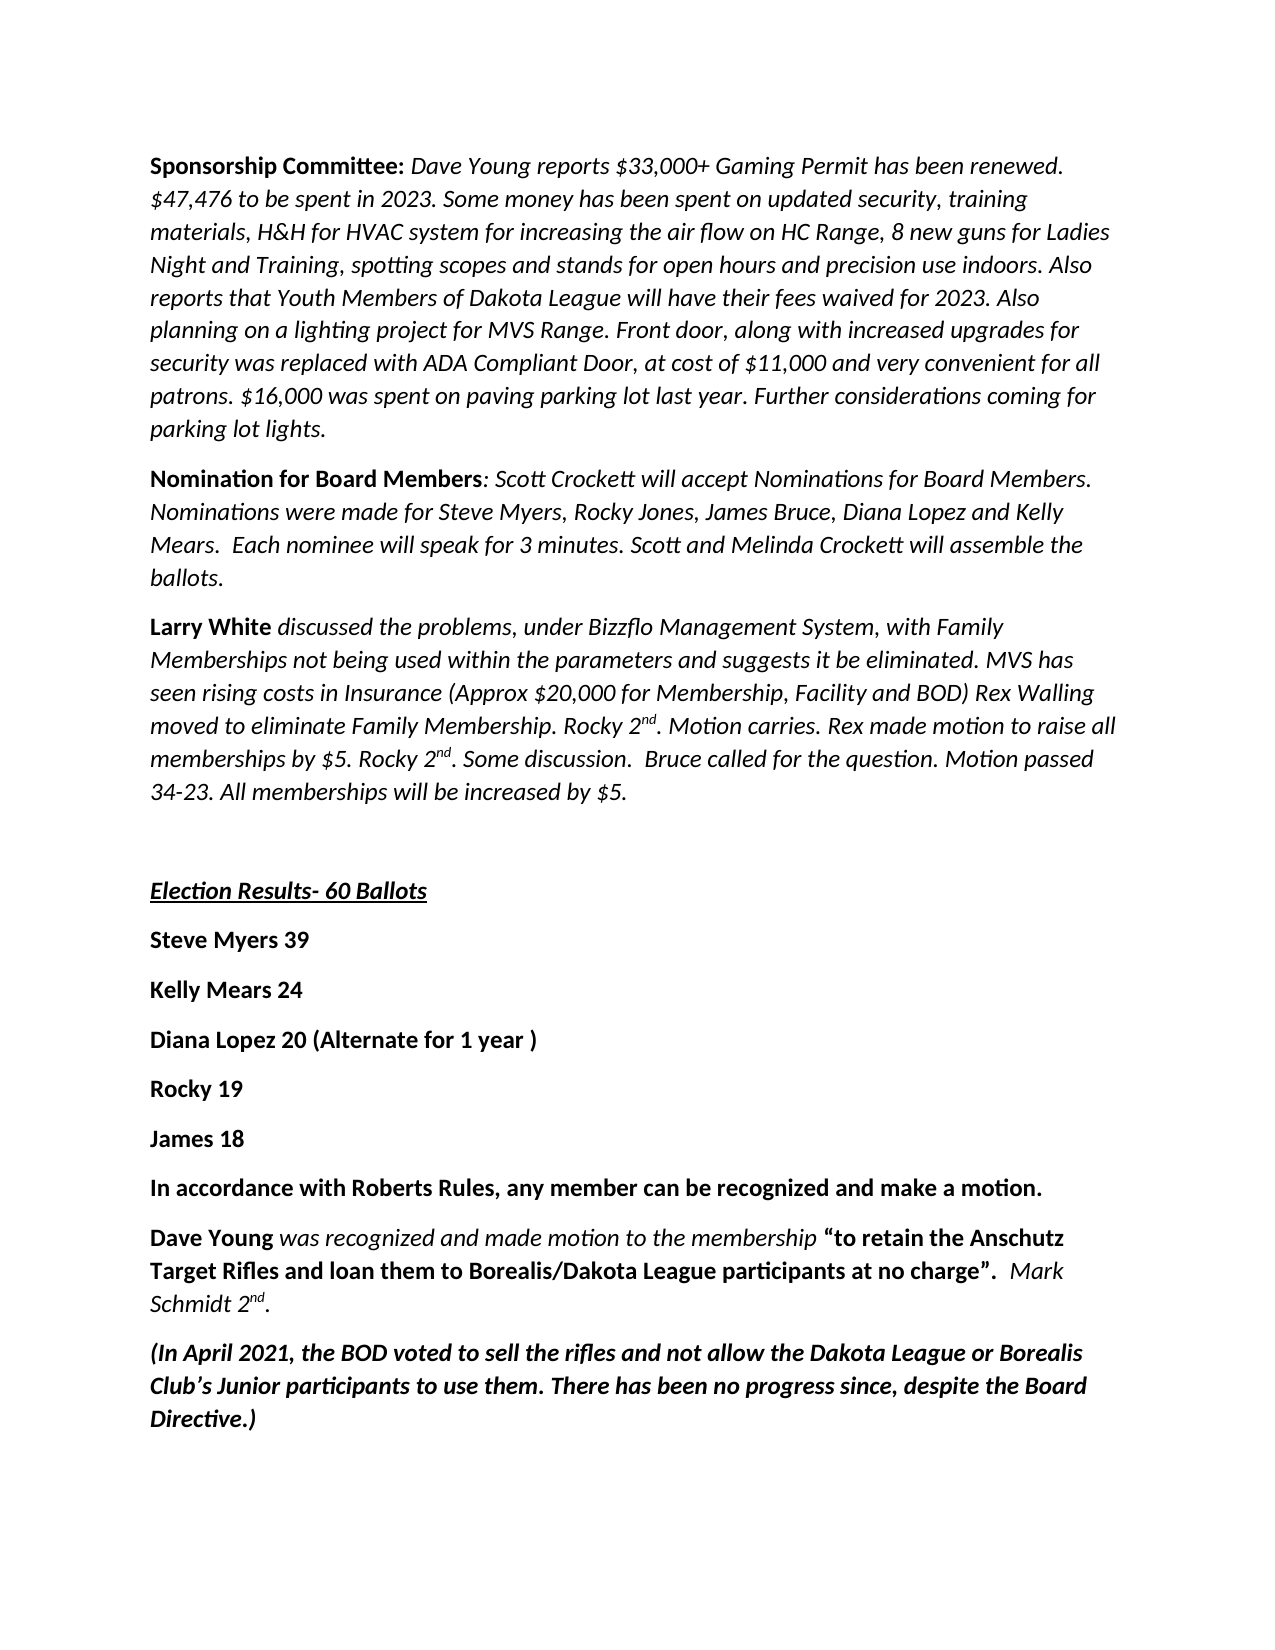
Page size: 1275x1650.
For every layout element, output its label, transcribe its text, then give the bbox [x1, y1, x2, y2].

text Steve Myers 39 [150, 924, 1125, 955]
text Nomination for Board Members: Scott Crockett will accept Nominations for Board Members. Nominations were made for Steve Myers, Rocky Jones, James Bruce, Diana Lopez and Kelly Mears. Each nominee will speak for 3 minutes. Scott and Melinda Crockett will assemble the ballots. [150, 463, 1125, 592]
text Kelly Mears 24 [150, 974, 1125, 1005]
text Dave Young was recognized and made motion to the membership “to retain the Anschutz Target Rifles and loan them to Borealis/Dakota League participants at no charge”. Mark Schmidt 2nd. [150, 1222, 1125, 1318]
text Rocky 19 [150, 1073, 1125, 1104]
text Sponsorship Committee: Dave Young reports $33,000+ Gaming Permit has been renewed. $47,476 to be spent in 2023. Some money has been spent on updated security, training materials, H&H for HVAC system for increasing the air flow on HC Range, 8 new guns for Ladies Night and Training, spotting scopes and stands for open hours and precision use indoors. Also reports that Youth Members of Dakota League will have their fees waived for 2023. Also planning on a lighting project for MVS Range. Front door, along with increased upgrades for security was replaced with ADA Compliant Door, at cost of $11,000 and very convenient for all patrons. $16,000 was spent on paving parking lot last year. Further considerations coming for parking lot lights. [150, 150, 1125, 444]
text Diana Lopez 20 (Alternate for 1 year ) [150, 1024, 1125, 1054]
text In accordance with Roberts Rules, any member can be recognized and make a motion. [150, 1172, 1125, 1203]
text James 18 [150, 1123, 1125, 1153]
text (In April 2021, the BOD voted to sell the rifles and not allow the Dakota League or Borealis Club’s Junior participants to use them. There has been no progress since, despite the Board Directive.) [150, 1337, 1125, 1434]
text Larry White discussed the problems, under Bizzflo Management System, with Family Memberships not being used within the parameters and suggests it be eliminated. MVS has seen rising costs in Insurance (Approx $20,000 for Membership, Facility and BOD) Rex Walling moved to eliminate Family Membership. Rocky 2nd. Motion carries. Rex made motion to raise all memberships by $5. Rocky 2nd. Some discussion. Bruce called for the question. Motion passed 34-23. All memberships will be increased by $5. [150, 611, 1125, 806]
text Election Results- 60 Ballots [150, 875, 1125, 906]
